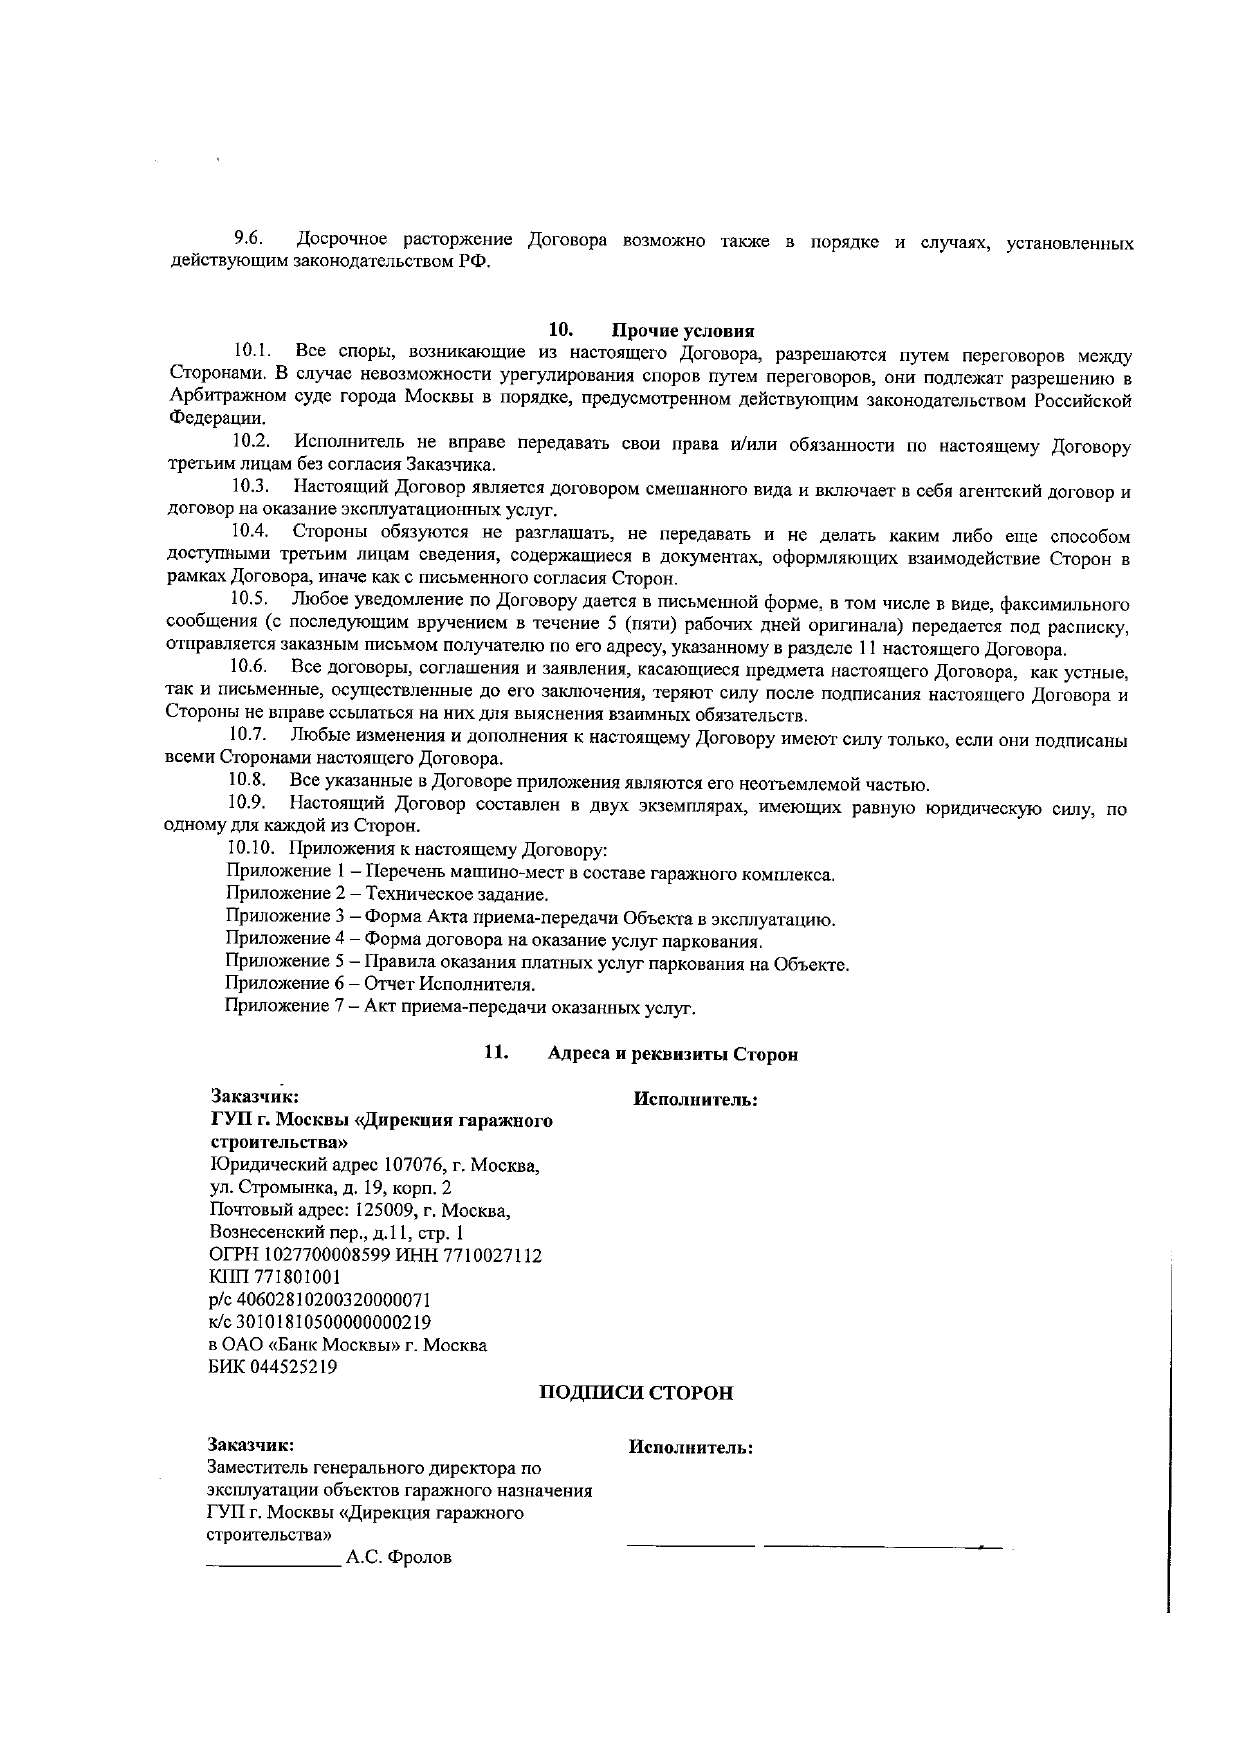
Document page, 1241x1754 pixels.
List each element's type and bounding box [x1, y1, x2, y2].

picture [118, 118, 1182, 1623]
